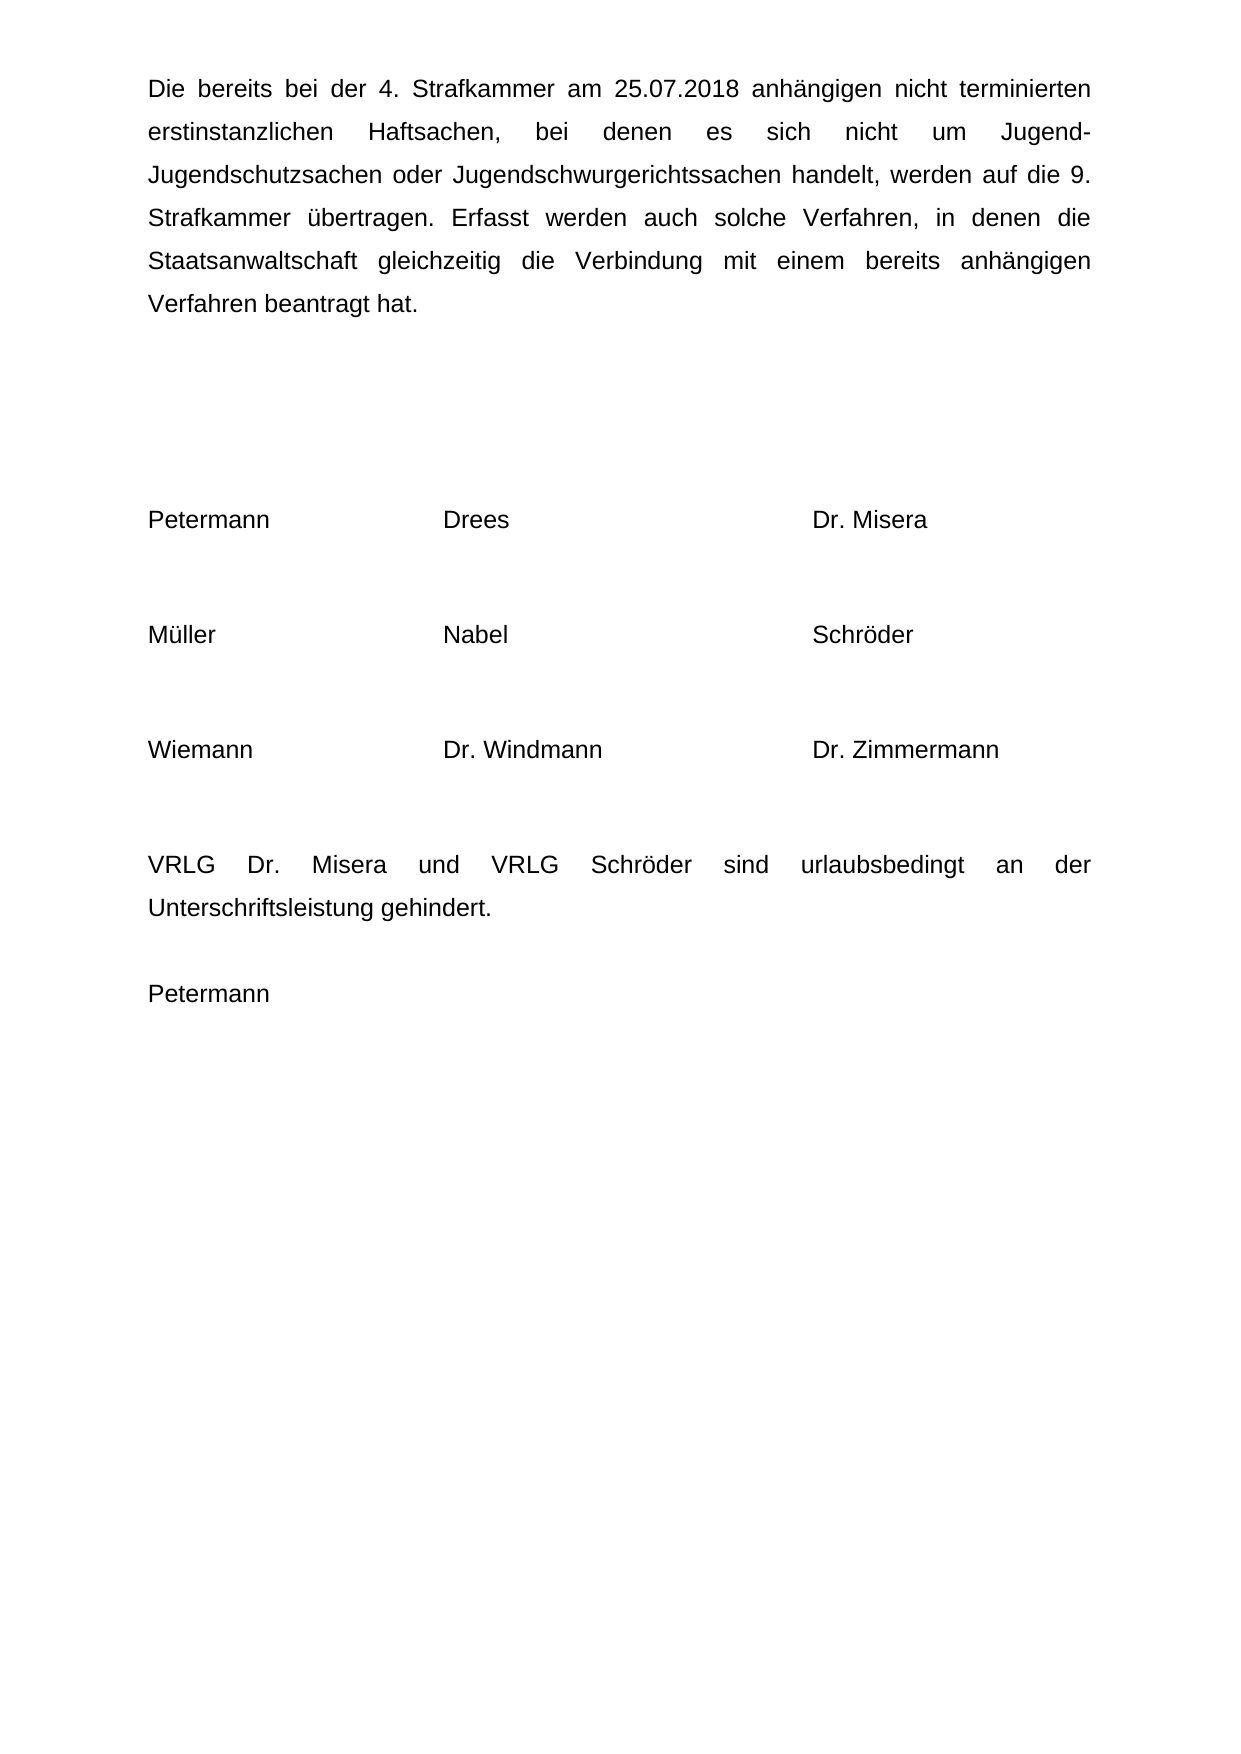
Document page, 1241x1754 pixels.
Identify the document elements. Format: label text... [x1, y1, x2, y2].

text VRLG Dr. Misera und VRLG Schröder sind urlaubsbedingt an der Unterschriftsleistung gehindert. [148, 850, 1093, 922]
text Müller Nabel Schröder [148, 620, 1093, 649]
text Wiemann Dr. Windmann Dr. Zimmermann [148, 735, 1093, 764]
text Petermann [148, 979, 1093, 1008]
text Petermann Drees Dr. Misera [148, 505, 1093, 534]
text Die bereits bei der 4. Strafkammer am 25.07.2018 anhängigen nicht terminierten erstinstanzlichen Haftsachen, bei denen es sich nicht um Jugend- Jugendschutzsachen oder Jugendschwurgerichtssachen handelt, werden auf die 9. Strafkammer übertragen. Erfasst werden auch solche Verfahren, in denen die Staatsanwaltschaft gleichzeitig die Verbindung mit einem bereits anhängigen Verfahren beantragt hat. [148, 74, 1093, 318]
